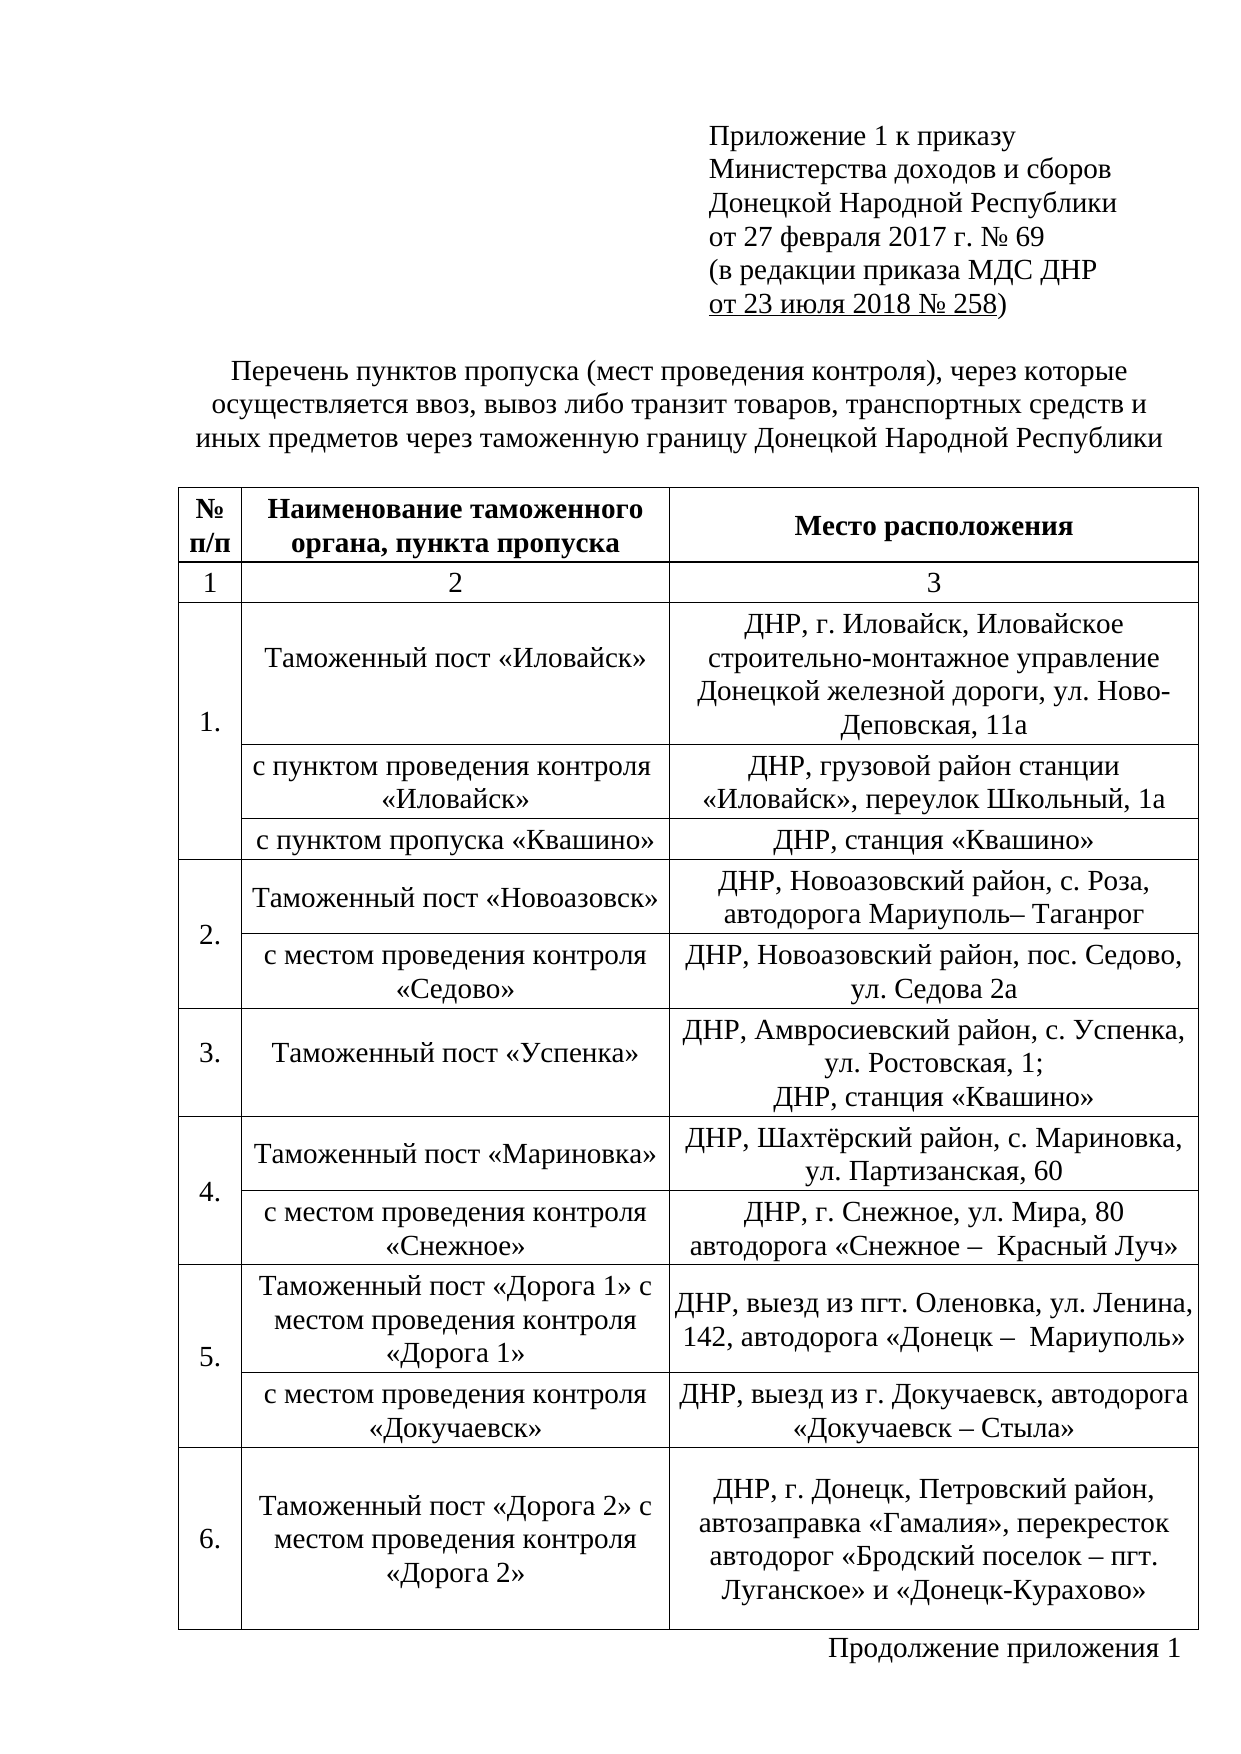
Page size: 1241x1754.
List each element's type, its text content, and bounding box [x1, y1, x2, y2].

text Продолжение приложения 1 [177, 1630, 1181, 1663]
table_cell ДНР, выезд из пгт. Оленовка, ул. Ленина, 142, автодорога «Донецк – Мариуполь» [670, 1265, 1198, 1372]
table_cell ДНР, Новоазовский район, пос. Седово, ул. Седова 2а [670, 934, 1198, 1008]
text от 27 февраля 2017 г. № 69 [709, 219, 1181, 252]
table_cell 3 [670, 563, 1198, 602]
table_cell ДНР, станция «Квашино» [670, 819, 1198, 859]
text (в редакции приказа МДС ДНР [709, 252, 1181, 286]
table_cell с местом проведения контроля «Докучаевск» [242, 1373, 669, 1447]
table_cell ДНР, г. Донецк, Петровский район, автозаправка «Гамалия», перекресток автодорог «Бродский поселок – пгт. Луганское» и «Донецк-Курахово» [670, 1448, 1198, 1629]
table_cell Таможенный пост «Дорога 1» с местом проведения контроля «Дорога 1» [242, 1265, 669, 1372]
table_cell 2 [242, 563, 669, 602]
text Перечень пунктов пропуска (мест проведения контроля), через которые осуществляется ввоз, вывоз либо транзит товаров, транспортных средств и иных предметов через таможенную границу Донецкой Народной Республики [177, 353, 1181, 453]
table_cell с пунктом пропуска «Квашино» [242, 819, 669, 859]
text Донецкой Народной Республики [709, 185, 1181, 219]
table_cell 1 [179, 563, 241, 602]
table_cell 6. [179, 1448, 241, 1629]
table_cell ДНР, выезд из г. Докучаевск, автодорога «Докучаевск – Стыла» [670, 1373, 1198, 1447]
table_header № п/п [179, 488, 241, 561]
table_cell ДНР, Шахтёрский район, с. Мариновка, ул. Партизанская, 60 [670, 1117, 1198, 1190]
table_cell 4. [179, 1117, 241, 1264]
table_cell 1. [179, 603, 241, 859]
table_cell ДНР, грузовой район станции «Иловайск», переулок Школьный, 1а [670, 745, 1198, 818]
table_header Место расположения [670, 488, 1198, 561]
table_cell Таможенный пост «Иловайск» [242, 603, 669, 744]
table_cell ДНР, г. Иловайск, Иловайское строительно-монтажное управление Донецкой железной дороги, ул. Ново-Деповская, 11а [670, 603, 1198, 744]
table_cell с местом проведения контроля «Снежное» [242, 1191, 669, 1264]
table_header Наименование таможенного органа, пункта пропуска [242, 488, 669, 561]
table_cell 5. [179, 1265, 241, 1447]
text Министерства доходов и сборов [709, 152, 1181, 185]
table_cell Таможенный пост «Мариновка» [242, 1117, 669, 1190]
text Приложение 1 к приказу [709, 118, 1181, 152]
table_cell ДНР, г. Снежное, ул. Мира, 80 автодорога «Снежное – Красный Луч» [670, 1191, 1198, 1264]
table_cell 2. [179, 860, 241, 1008]
table_cell 3. [179, 1009, 241, 1116]
table_cell ДНР, Амвросиевский район, с. Успенка, ул. Ростовская, 1; ДНР, станция «Квашино» [670, 1009, 1198, 1116]
table_cell с местом проведения контроля «Седово» [242, 934, 669, 1008]
text от 23 июля 2018 № 258) [709, 286, 1181, 319]
table_cell Таможенный пост «Дорога 2» с местом проведения контроля «Дорога 2» [242, 1448, 669, 1629]
table_cell с пунктом проведения контроля «Иловайск» [242, 745, 669, 818]
table_cell Таможенный пост «Успенка» [242, 1009, 669, 1116]
table_cell Таможенный пост «Новоазовск» [242, 860, 669, 933]
table_cell ДНР, Новоазовский район, с. Роза, автодорога Мариуполь– Таганрог [670, 860, 1198, 933]
